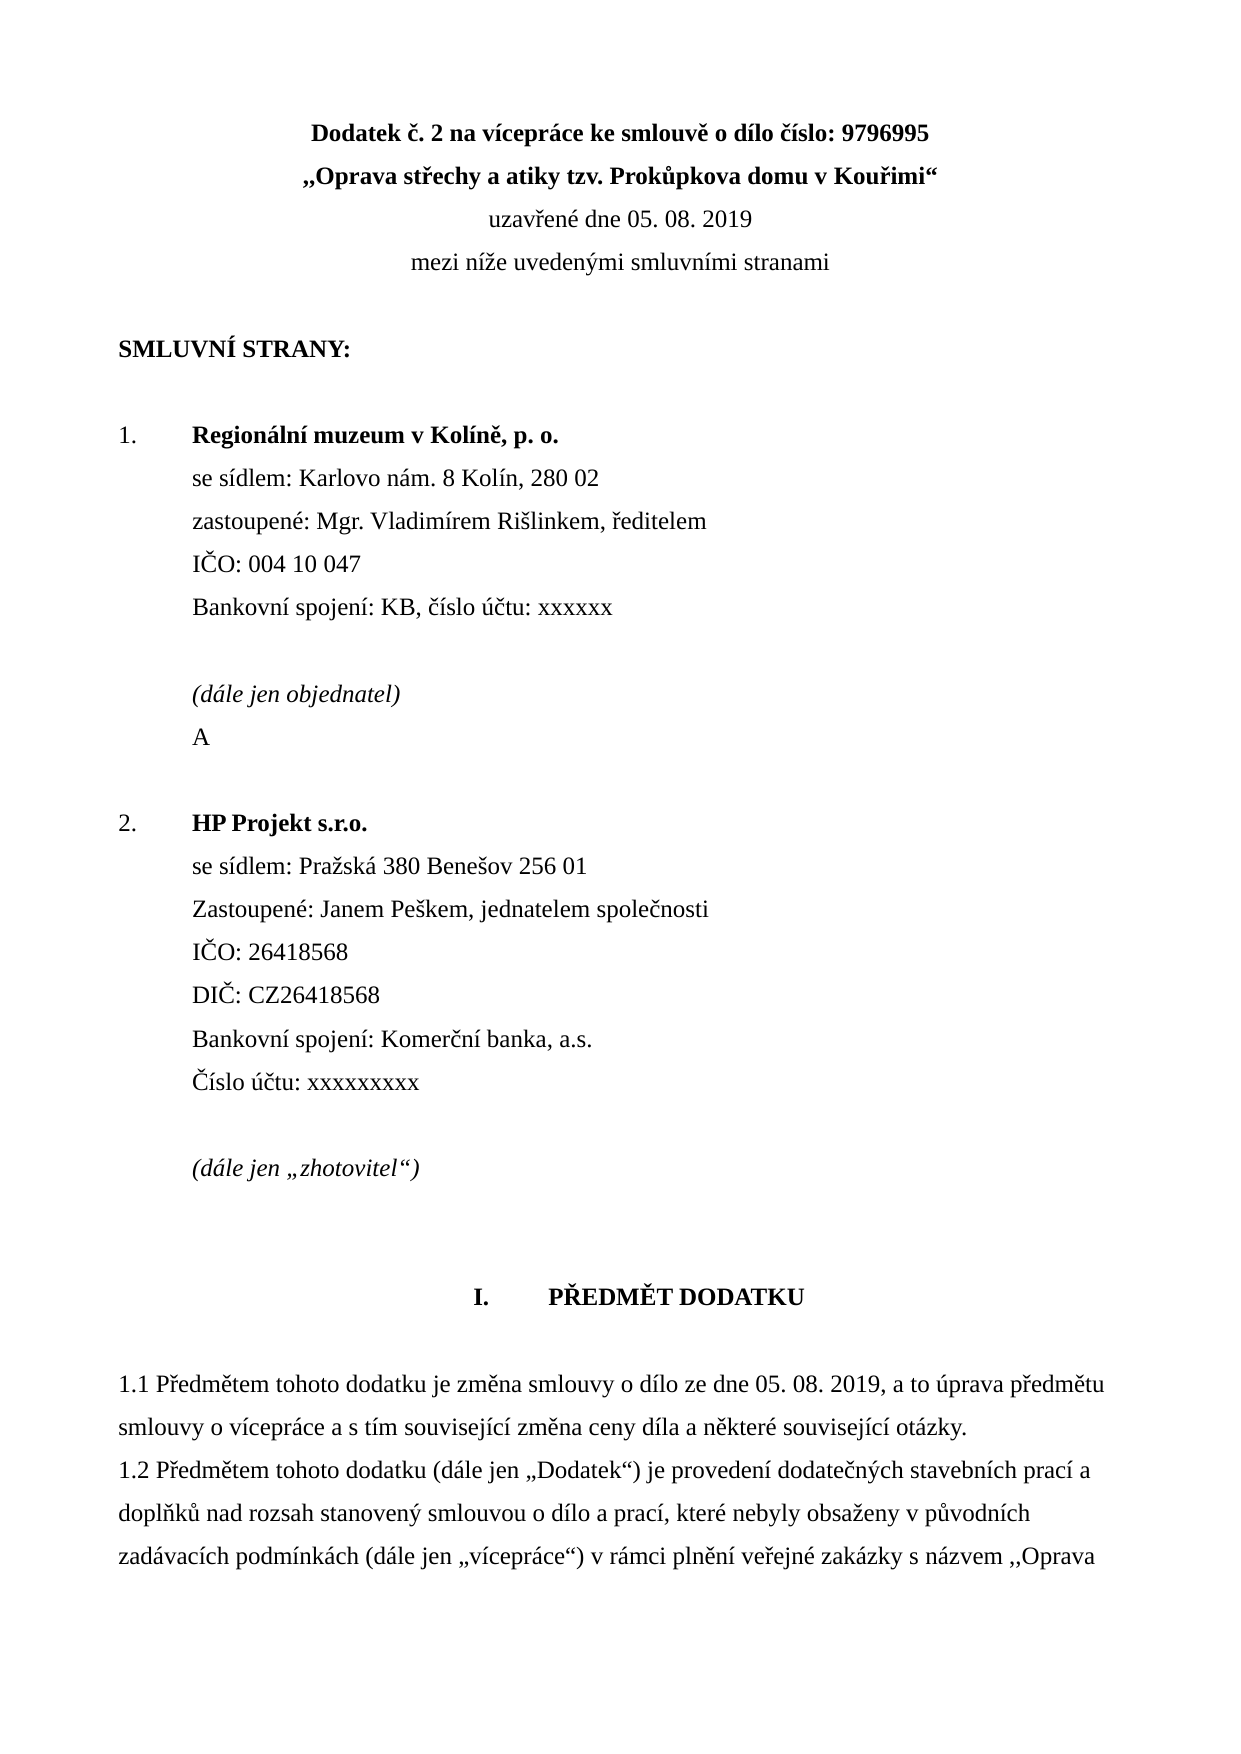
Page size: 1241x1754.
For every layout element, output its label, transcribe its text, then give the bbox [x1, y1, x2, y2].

text Bankovní spojení: KB, číslo účtu: xxxxxx [118, 592, 1122, 621]
text DIČ: CZ26418568 [192, 981, 1122, 1009]
text Číslo účtu: xxxxxxxxx [192, 1067, 1122, 1096]
text ,,Oprava střechy a atiky tzv. Prokůpkova domu v Kouřimi“ [118, 161, 1122, 190]
text IČO: 26418568 [118, 937, 1122, 966]
list PŘEDMĚT DODATKU [156, 1282, 1122, 1311]
text Smluvní strany: [118, 334, 1122, 362]
text se sídlem: Pražská 380 Benešov 256 01 [192, 851, 1122, 880]
text uzavřené dne 05. 08. 2019 [118, 204, 1122, 233]
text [118, 1455, 1122, 1570]
text (dále jen „zhotovitel“) [192, 1153, 1122, 1182]
text 1.1 Předmětem tohoto dodatku je změna smlouvy o dílo ze dne 05. 08. 2019, a to úprava předmětu smlouvy o vícepráce a s tím související změna ceny díla a některé související otázky. [118, 1369, 1122, 1441]
text (dále jen objednatel) [192, 679, 1122, 707]
text A [118, 722, 1122, 751]
text Zastoupené: Janem Peškem, jednatelem společnosti [185, 894, 1122, 923]
text Dodatek č. 2 na vícepráce ke smlouvě o dílo číslo: 9796995 [118, 118, 1122, 147]
list Regionální muzeum v Kolíně, p. o. [118, 420, 1122, 449]
text se sídlem: Karlovo nám. 8 Kolín, 280 02 [192, 463, 1122, 492]
text Bankovní spojení: Komerční banka, a.s. [192, 1024, 1122, 1052]
text IČO: 004 10 047 [118, 549, 1122, 578]
text zastoupené: Mgr. Vladimírem Rišlinkem, ředitelem [118, 506, 1122, 535]
list HP Projekt s.r.o. [118, 808, 1122, 837]
text mezi níže uvedenými smluvními stranami [118, 247, 1122, 276]
